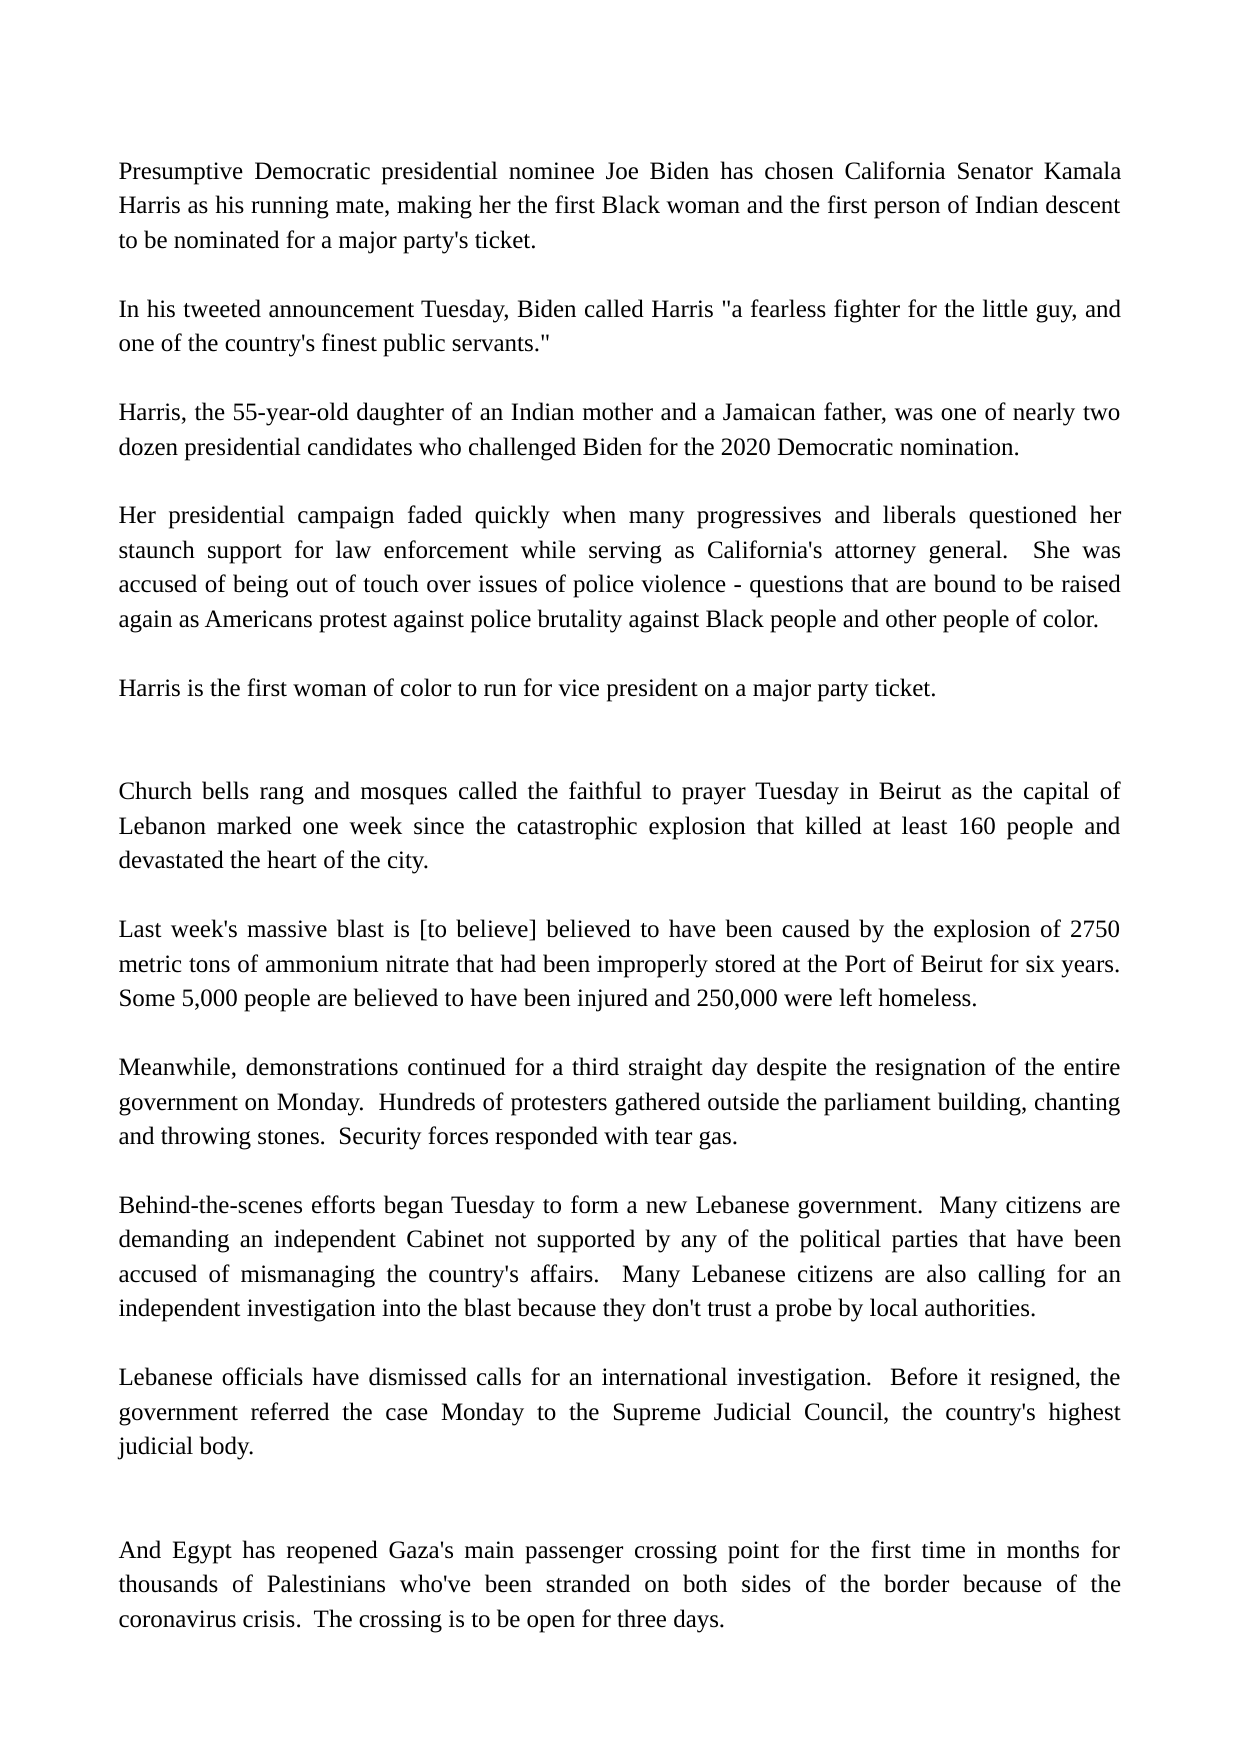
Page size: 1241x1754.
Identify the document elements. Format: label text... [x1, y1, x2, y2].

text In his tweeted announcement Tuesday, Biden called Harris "a fearless fighter for the little guy, and one of the country's finest public servants." [118, 291, 1122, 360]
text Harris, the 55-year-old daughter of an Indian mother and a Jamaican father, was one of nearly two dozen presidential candidates who challenged Biden for the 2020 Democratic nomination. [118, 394, 1122, 463]
text Presumptive Democratic presidential nominee Joe Biden has chosen California Senator Kamala Harris as his running mate, making her the first Black woman and the first person of Indian descent to be nominated for a major party's ticket. [118, 153, 1122, 256]
text Her presidential campaign faded quickly when many progressives and liberals questioned her staunch support for law enforcement while serving as California's attorney general. She was accused of being out of touch over issues of police violence - questions that are bound to be raised again as Americans protest against police brutality against Black people and other people of color. [118, 498, 1122, 636]
text Meanwhile, demonstrations continued for a third straight day despite the resignation of the entire government on Monday. Hundreds of protesters gathered outside the parliament building, chanting and throwing stones. Security forces responded with tear gas. [118, 1049, 1122, 1153]
text Lebanese officials have dismissed calls for an international investigation. Before it resigned, the government referred the case Monday to the Supreme Judicial Council, the country's highest judicial body. [118, 1360, 1122, 1463]
text Last week's massive blast is [to believe] believed to have been caused by the explosion of 2750 metric tons of ammonium nitrate that had been improperly stored at the Port of Beirut for six years. Some 5,000 people are believed to have been injured and 250,000 were left homeless. [118, 911, 1122, 1015]
text And Egypt has reopened Gaza's main passenger crossing point for the first time in months for thousands of Palestinians who've been stranded on both sides of the border because of the coronavirus crisis. The crossing is to be open for three days. [118, 1532, 1122, 1636]
text Church bells rang and mosques called the faithful to prayer Tuesday in Beirut as the capital of Lebanon marked one week since the catastrophic explosion that killed at least 160 people and devastated the heart of the city. [118, 773, 1122, 877]
text Behind-the-scenes efforts began Tuesday to form a new Lebanese government. Many citizens are demanding an independent Cabinet not supported by any of the political parties that have been accused of mismanaging the country's affairs. Many Lebanese citizens are also calling for an independent investigation into the blast because they don't trust a probe by local authorities. [118, 1187, 1122, 1325]
text Harris is the first woman of color to run for vice president on a major party ticket. [118, 670, 1122, 704]
